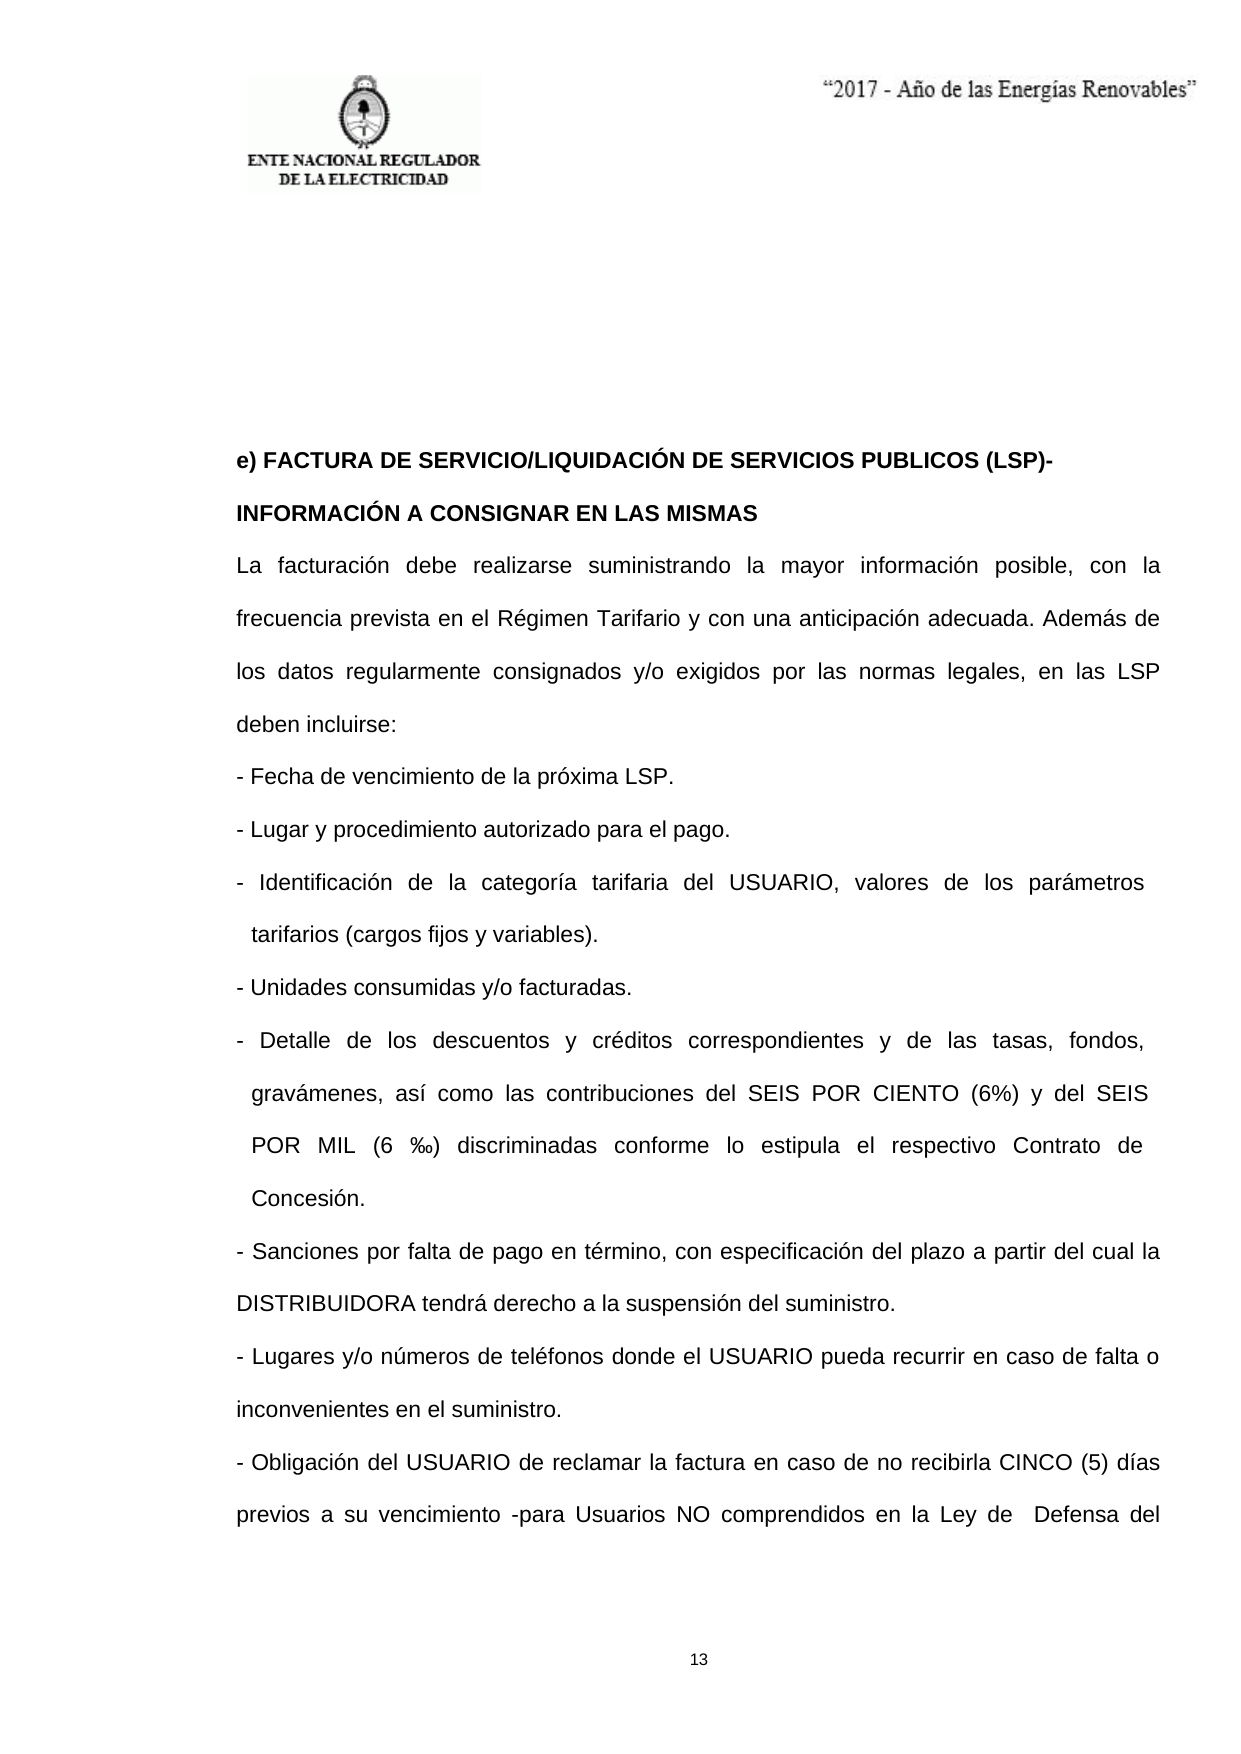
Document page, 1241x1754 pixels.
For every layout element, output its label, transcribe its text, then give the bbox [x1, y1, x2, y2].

picture [247, 75, 482, 193]
text La facturación debe realizarse suministrando la mayor información posible, con la frecuencia prevista en el Régimen Tarifario y con una anticipación adecuada. Además de los datos regularmente consignados y/o exigidos por las normas legales, en las LSP deben incluirse: [236, 552, 1161, 737]
text - Unidades consumidas y/o facturadas. [236, 974, 1161, 1001]
text - Lugares y/o números de teléfonos donde el USUARIO pueda recurrir en caso de falta o inconvenientes en el suministro. [236, 1343, 1161, 1422]
text e) FACTURA DE SERVICIO/LIQUIDACIÓN DE SERVICIOS PUBLICOS (LSP)- INFORMACIÓN A CONSIGNAR EN LAS MISMAS [236, 447, 1161, 526]
text - Sanciones por falta de pago en término, con especificación del plazo a partir del cual la DISTRIBUIDORA tendrá derecho a la suspensión del suministro. [236, 1238, 1161, 1317]
text - Lugar y procedimiento autorizado para el pago. [236, 816, 1161, 842]
text - Identificación de la categoría tarifaria del USUARIO, valores de los parámetros tarifarios (cargos fijos y variables). [236, 869, 1161, 948]
picture [819, 75, 1199, 104]
text - Detalle de los descuentos y créditos correspondientes y de las tasas, fondos, gravámenes, así como las contribuciones del SEIS POR CIENTO (6%) y del SEIS POR MIL (6 ‰) discriminadas conforme lo estipula el respectivo Contrato de Concesión. [236, 1027, 1161, 1211]
text - Fecha de vencimiento de la próxima LSP. [236, 763, 1161, 790]
